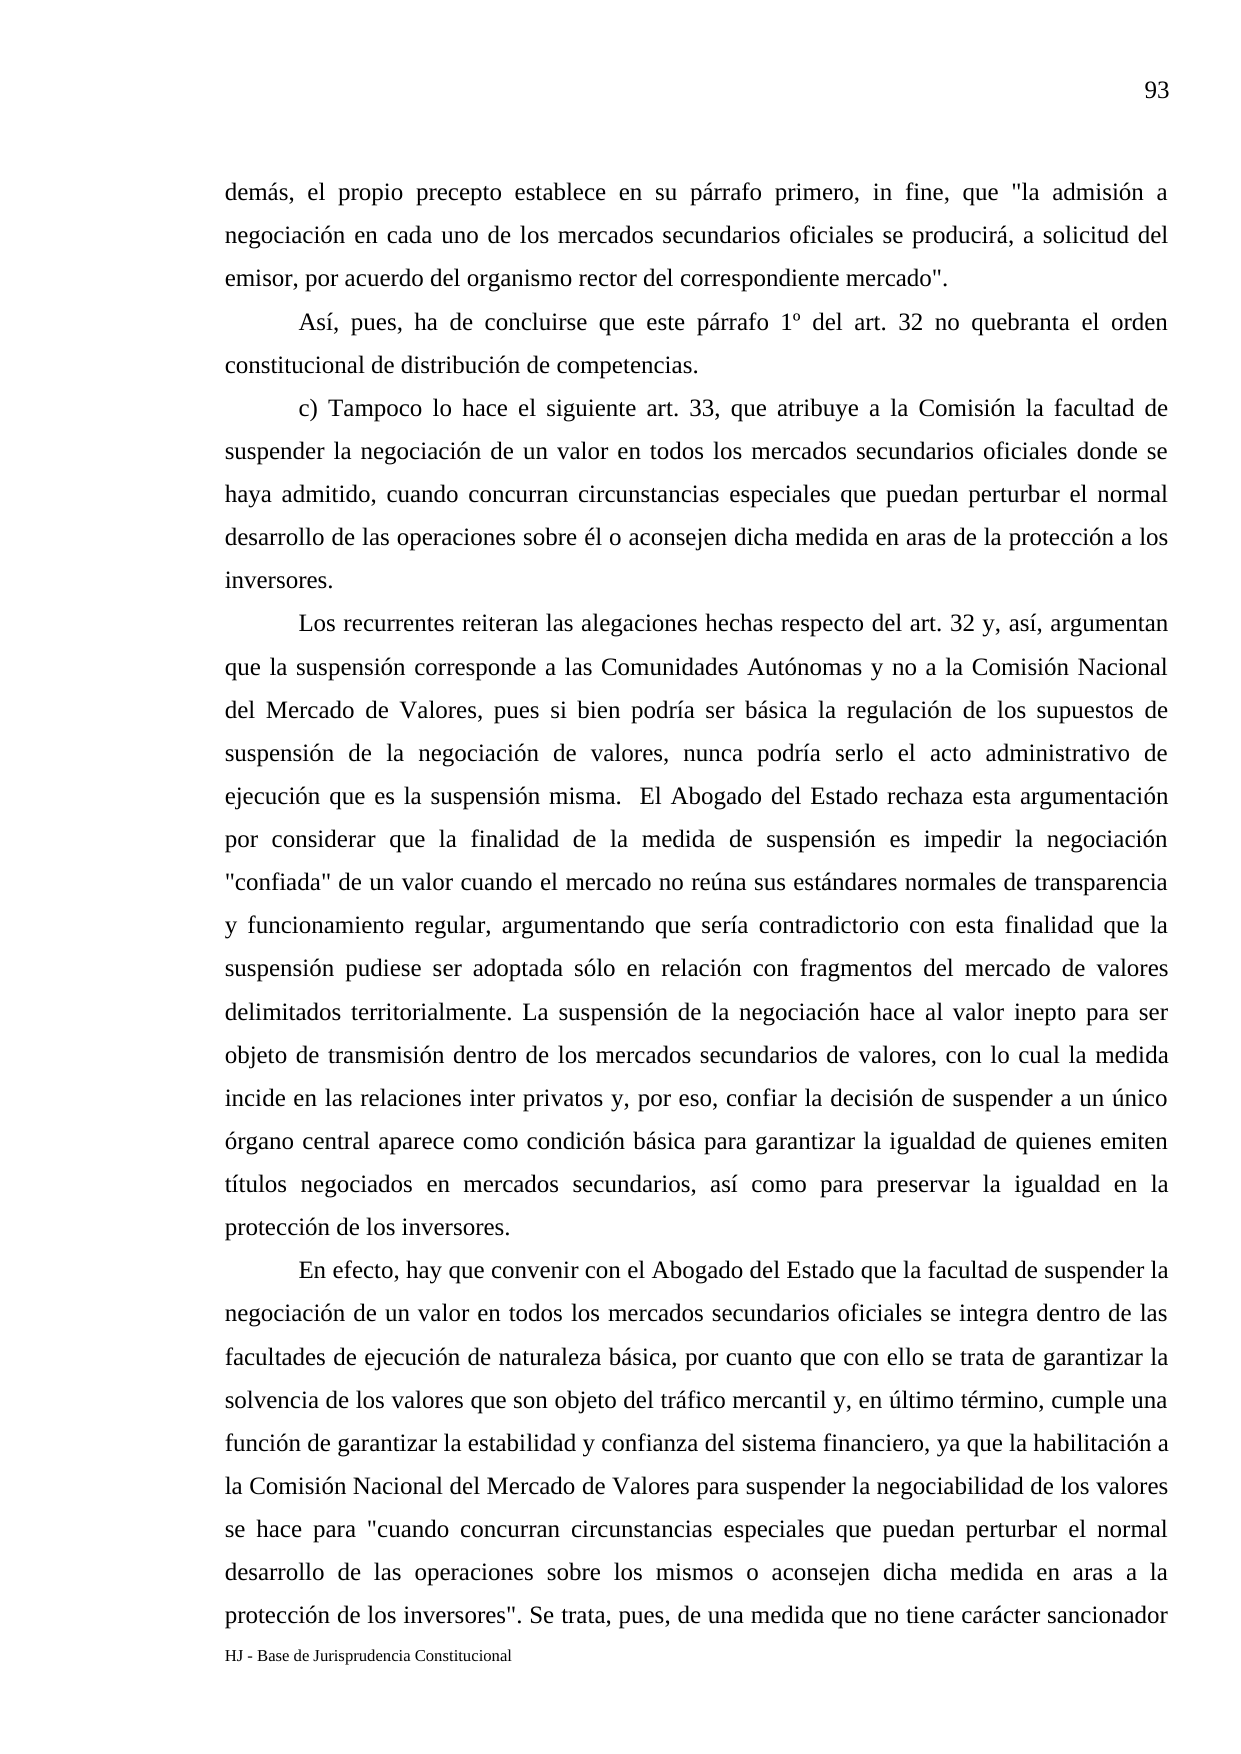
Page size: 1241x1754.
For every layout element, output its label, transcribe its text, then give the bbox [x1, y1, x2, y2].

text Así, pues, ha de concluirse que este párrafo 1º del art. 32 no quebranta el orden constitucional de distribución de competencias. [224, 307, 1169, 378]
text c) Tampoco lo hace el siguiente art. 33, que atribuye a la Comisión la facultad de suspender la negociación de un valor en todos los mercados secundarios oficiales donde se haya admitido, cuando concurran circunstancias especiales que puedan perturbar el normal desarrollo de las operaciones sobre él o aconsejen dicha medida en aras de la protección a los inversores. [224, 393, 1169, 594]
text Los recurrentes reiteran las alegaciones hechas respecto del art. 32 y, así, argumentan que la suspensión corresponde a las Comunidades Autónomas y no a la Comisión Nacional del Mercado de Valores, pues si bien podría ser básica la regulación de los supuestos de suspensión de la negociación de valores, nunca podría serlo el acto administrativo de ejecución que es la suspensión misma. El Abogado del Estado rechaza esta argumentación por considerar que la finalidad de la medida de suspensión es impedir la negociación "confiada" de un valor cuando el mercado no reúna sus estándares normales de transparencia y funcionamiento regular, argumentando que sería contradictorio con esta finalidad que la suspensión pudiese ser adoptada sólo en relación con fragmentos del mercado de valores delimitados territorialmente. La suspensión de la negociación hace al valor inepto para ser objeto de transmisión dentro de los mercados secundarios de valores, con lo cual la medida incide en las relaciones inter privatos y, por eso, confiar la decisión de suspender a un único órgano central aparece como condición básica para garantizar la igualdad de quienes emiten títulos negociados en mercados secundarios, así como para preservar la igualdad en la protección de los inversores. [224, 608, 1169, 1241]
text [224, 1255, 1169, 1629]
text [224, 177, 1169, 292]
